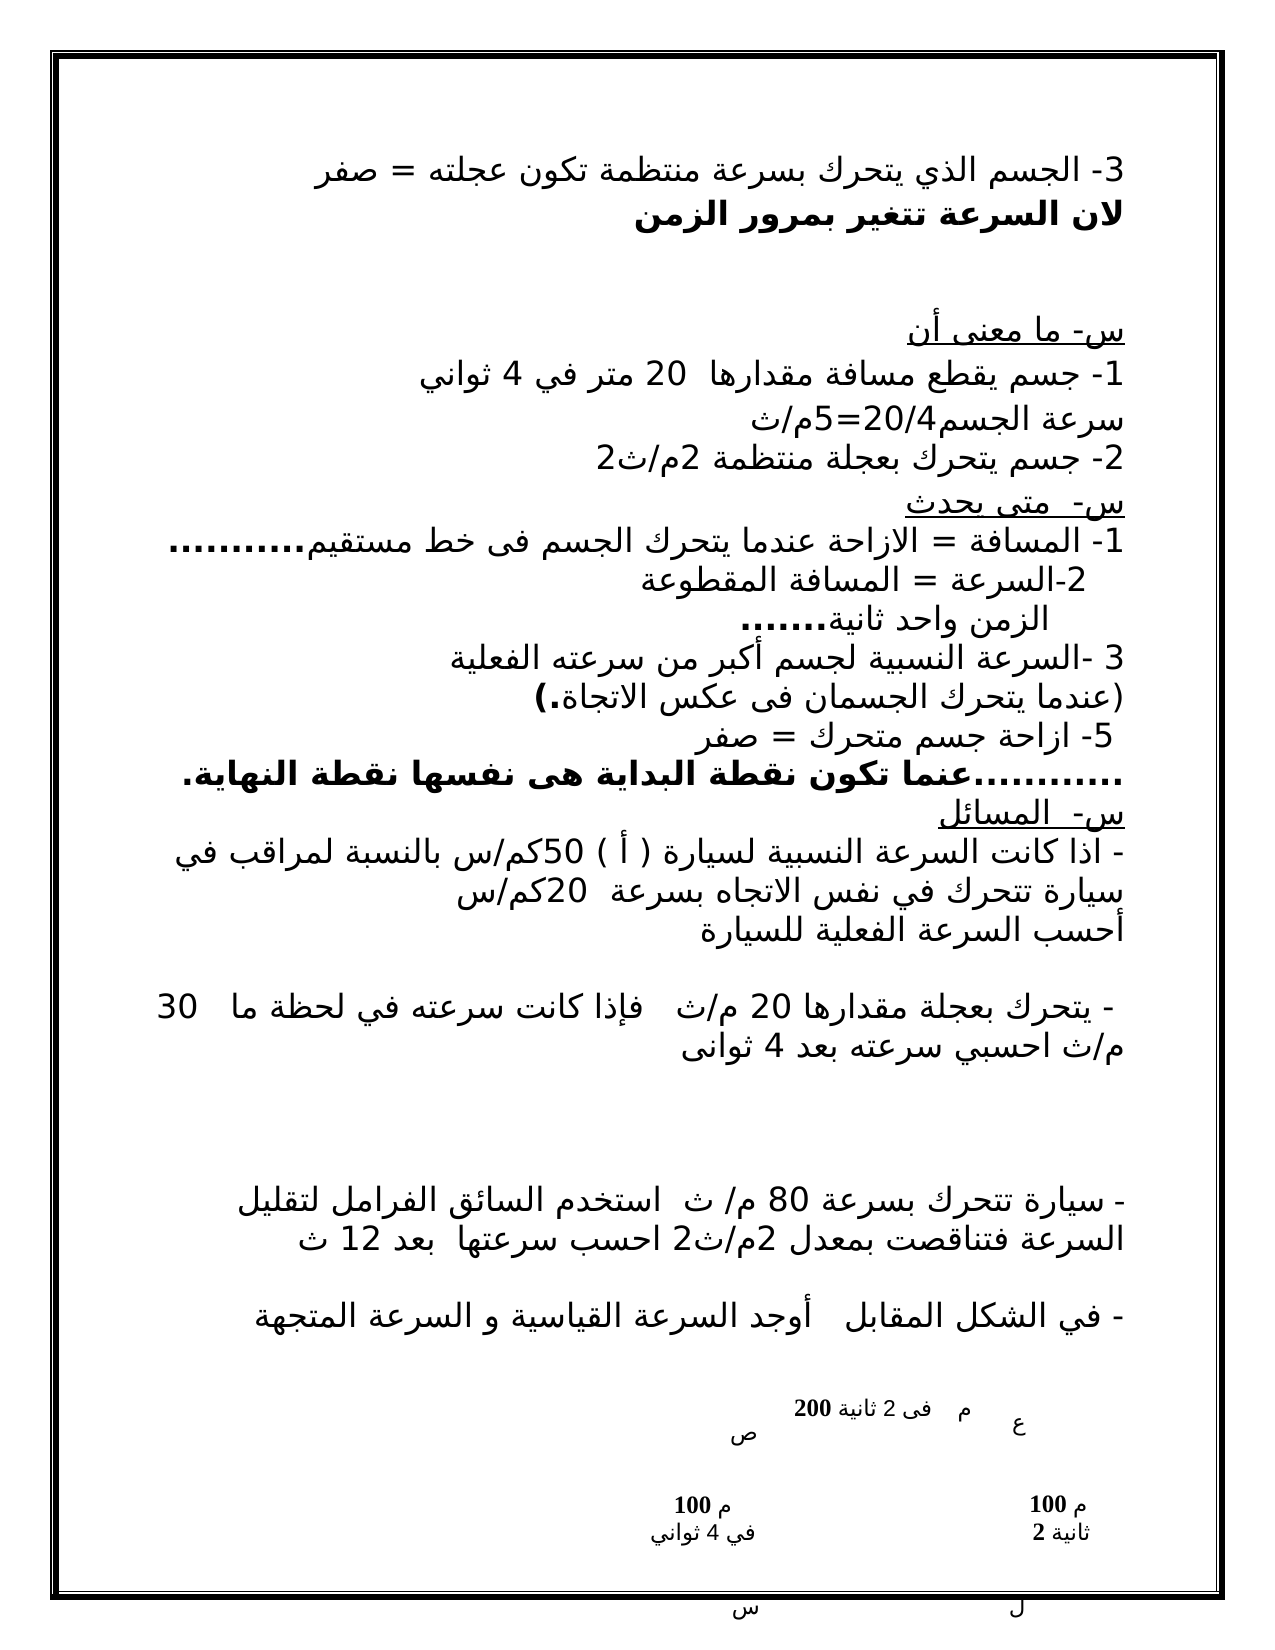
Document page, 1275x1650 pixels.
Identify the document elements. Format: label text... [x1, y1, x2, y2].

text 5- ازاحة جسم متحرك = صفر [150, 716, 1125, 755]
text - يتحرك بعجلة مقدارها 20 م/ث فإذا كانت سرعته في لحظة ما 30 م/ث احسبي سرعته بعد 4 ثوانى [150, 987, 1125, 1065]
text س- متى يحدث [150, 483, 1125, 522]
text لان السرعة تتغير بمرور الزمن [150, 194, 1125, 233]
text - في الشكل المقابل أوجد السرعة القياسية و السرعة المتجهة [150, 1296, 1125, 1335]
text س- ما معنى أن [150, 310, 1125, 349]
text س- المسائل [150, 794, 1125, 833]
text 1- المسافة = الازاحة عندما يتحرك الجسم فى خط مستقيم........... [150, 522, 1125, 560]
text سرعة الجسم20/4=5م/ث [150, 399, 1125, 438]
text 2- جسم يتحرك بعجلة منتظمة 2م/ث2 [150, 438, 1125, 477]
list الزمن واحد ثانية....... [150, 599, 1050, 638]
text 3- الجسم الذي يتحرك بسرعة منتظمة تكون عجلته = صفر [150, 150, 1125, 189]
text أحسب السرعة الفعلية للسيارة [150, 910, 1125, 949]
text - اذا كانت السرعة النسبية لسيارة ( أ ) 50كم/س بالنسبة لمراقب في سيارة تتحرك في نفس الاتجاه بسرعة 20كم/س [150, 833, 1125, 910]
text ............عنما تكون نقطة البداية هى نفسها نقطة النهاية. [150, 755, 1125, 794]
text (عندما يتحرك الجسمان فى عكس الاتجاة.) [150, 677, 1125, 716]
text 1- جسم يقطع مسافة مقدارها 20 متر في 4 ثواني [150, 355, 1125, 393]
text 3 -السرعة النسبية لجسم أكبر من سرعته الفعلية [150, 638, 1125, 677]
text - سيارة تتحرك بسرعة 80 م/ ث استخدم السائق الفرامل لتقليل السرعة فتناقصت بمعدل 2م/ث2 احسب سرعتها بعد 12 ث [150, 1180, 1125, 1258]
text 2-السرعة = المسافة المقطوعة [150, 560, 1087, 599]
